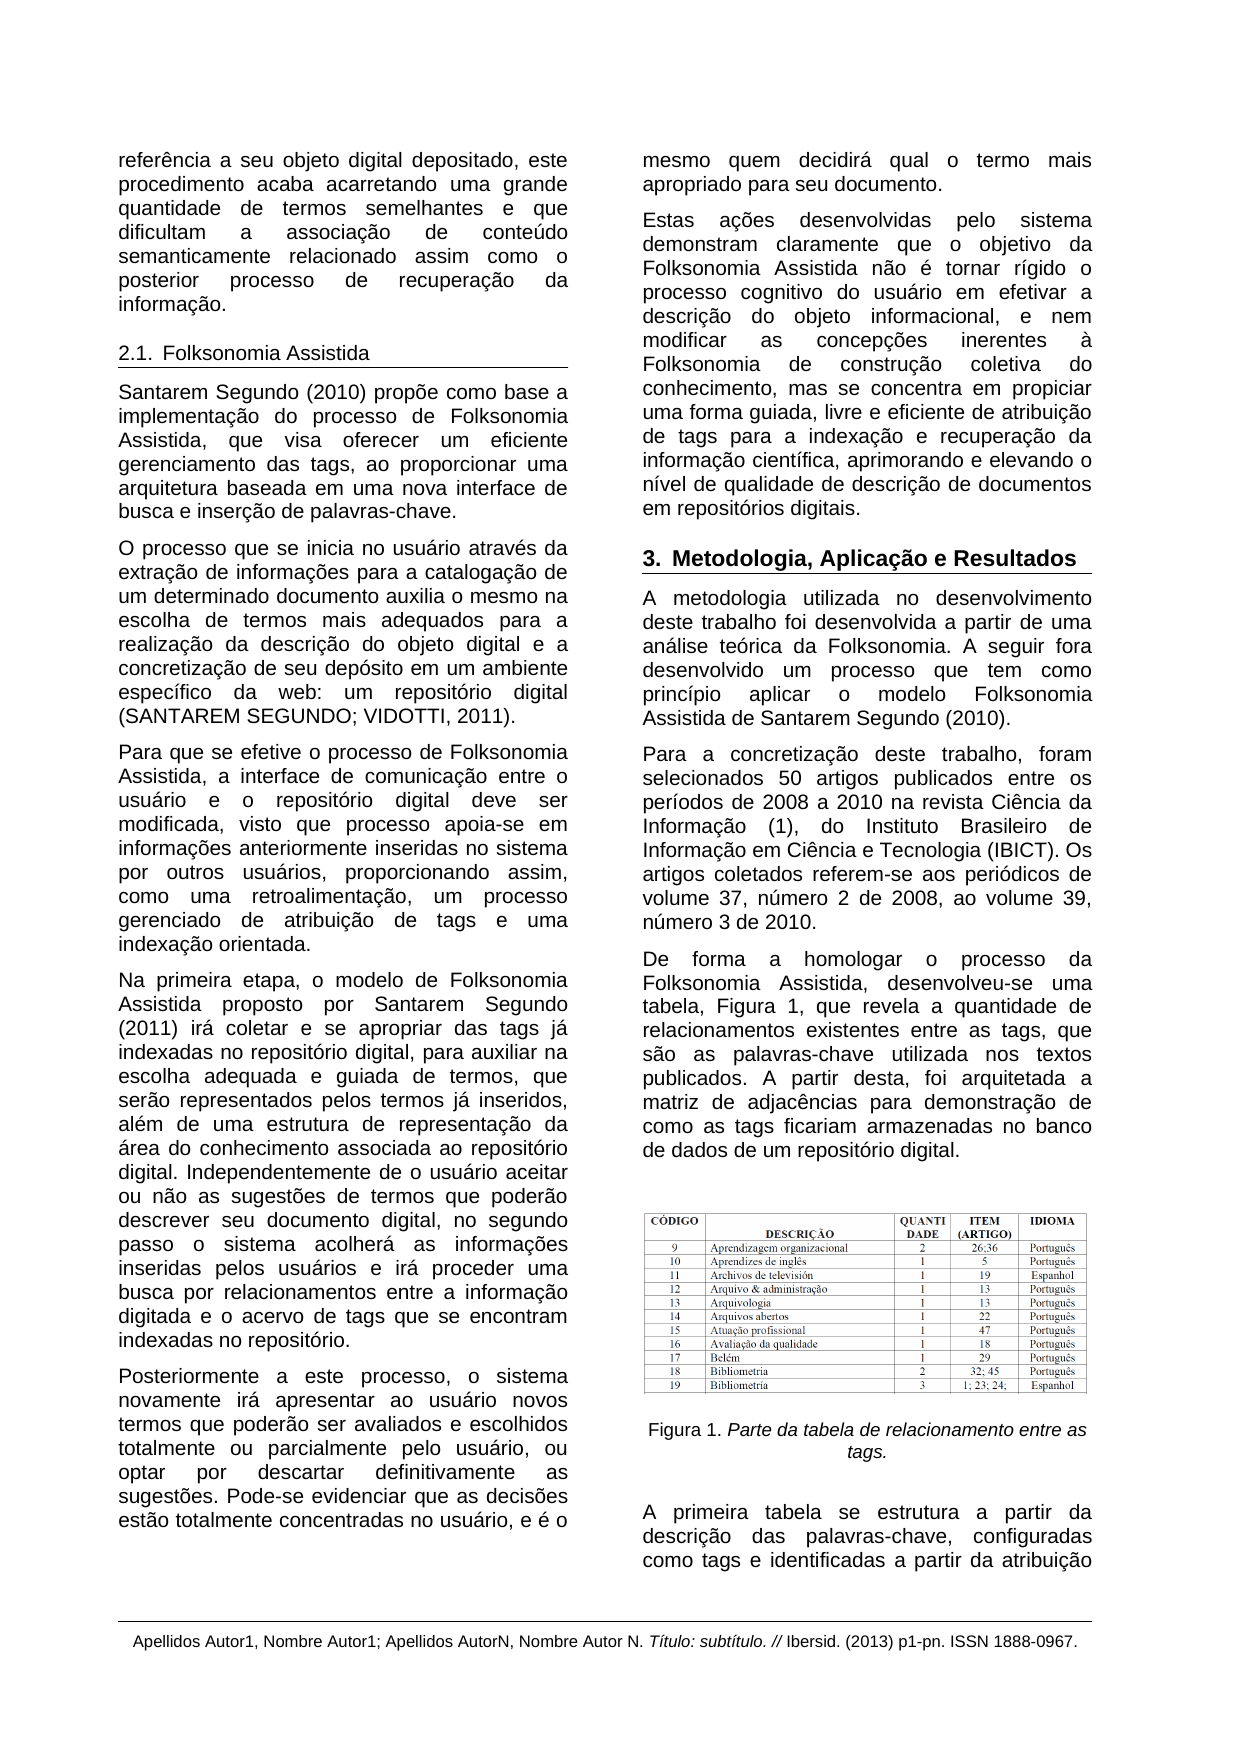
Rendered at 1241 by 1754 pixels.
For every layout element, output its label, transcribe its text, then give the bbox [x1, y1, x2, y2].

text A metodologia utilizada no desenvolvimento deste trabalho foi desenvolvida a partir de uma análise teórica da Folksonomia. A seguir fora desenvolvido um processo que tem como princípio aplicar o modelo Folksonomia Assistida de Santarem Segundo (2010). [642, 586, 1092, 730]
text Estas ações desenvolvidas pelo sistema demonstram claramente que o objetivo da Folksonomia Assistida não é tornar rígido o processo cognitivo do usuário em efetivar a descrição do objeto informacional, e nem modificar as concepções inerentes à Folksonomia de construção coletiva do conhecimento, mas se concentra em propiciar uma forma guiada, livre e eficiente de atribuição de tags para a indexação e recuperação da informação científica, aprimorando e elevando o nível de qualidade de descrição de documentos em repositórios digitais. [642, 208, 1092, 519]
text Figura 1. Parte da tabela de relacionamento entre as tags. [642, 1419, 1092, 1462]
text Na primeira etapa, o modelo de Folksonomia Assistida proposto por Santarem Segundo (2011) irá coletar e se apropriar das tags já indexadas no repositório digital, para auxiliar na escolha adequada e guiada de termos, que serão representados pelos termos já inseridos, além de uma estrutura de representação da área do conhecimento associada ao repositório digital. Independentemente de o usuário aceitar ou não as sugestões de termos que poderão descrever seu documento digital, no segundo passo o sistema acolherá as informações inseridas pelos usuários e irá proceder uma busca por relacionamentos entre a informação digitada e o acervo de tags que se encontram indexadas no repositório. [118, 968, 568, 1351]
text Para que se efetive o processo de Folksonomia Assistida, a interface de comunicação entre o usuário e o repositório digital deve ser modificada, visto que processo apoia-se em informações anteriormente inseridas no sistema por outros usuários, proporcionando assim, como uma retroalimentação, um processo gerenciado de atribuição de tags e uma indexação orientada. [118, 740, 568, 956]
text Santarem Segundo (2010) propõe como base a implementação do processo de Folksonomia Assistida, que visa oferecer um eficiente gerenciamento das tags, ao proporcionar uma arquitetura baseada em uma nova interface de busca e inserção de palavras-chave. [118, 379, 568, 523]
text Para a concretização deste trabalho, foram selecionados 50 artigos publicados entre os períodos de 2008 a 2010 na revista Ciência da Informação (1), do Instituto Brasileiro de Informação em Ciência e Tecnologia (IBICT). Os artigos coletados referem-se aos periódicos de volume 37, número 2 de 2008, ao volume 39, número 3 de 2010. [642, 742, 1092, 934]
text O processo que se inicia no usuário através da extração de informações para a catalogação de um determinado documento auxilia o mesmo na escolha de termos mais adequados para a realização da descrição do objeto digital e a concretização de seu depósito em um ambiente específico da web: um repositório digital (SANTAREM SEGUNDO; VIDOTTI, 2011). [118, 536, 568, 727]
text Posteriormente a este processo, o sistema novamente irá apresentar ao usuário novos termos que poderão ser avaliados e escolhidos totalmente ou parcialmente pelo usuário, ou optar por descartar definitivamente as sugestões. Pode-se evidenciar que as decisões estão totalmente concentradas no usuário, e é o mesmo quem decidirá qual o termo mais apropriado para seu documento. [118, 1364, 568, 1532]
subtitle Folksonomia Assistida [118, 340, 568, 367]
subtitle Metodologia, Aplicação e Resultados [642, 544, 1092, 573]
text De forma a homologar o processo da Folksonomia Assistida, desenvolveu-se uma tabela, Figura 1, que revela a quantidade de relacionamentos existentes entre as tags, que são as palavras-chave utilizada nos textos publicados. A partir desta, foi arquitetada a matriz de adjacências para demonstração de como as tags ficariam armazenadas no banco de dados de um repositório digital. [642, 946, 1092, 1162]
